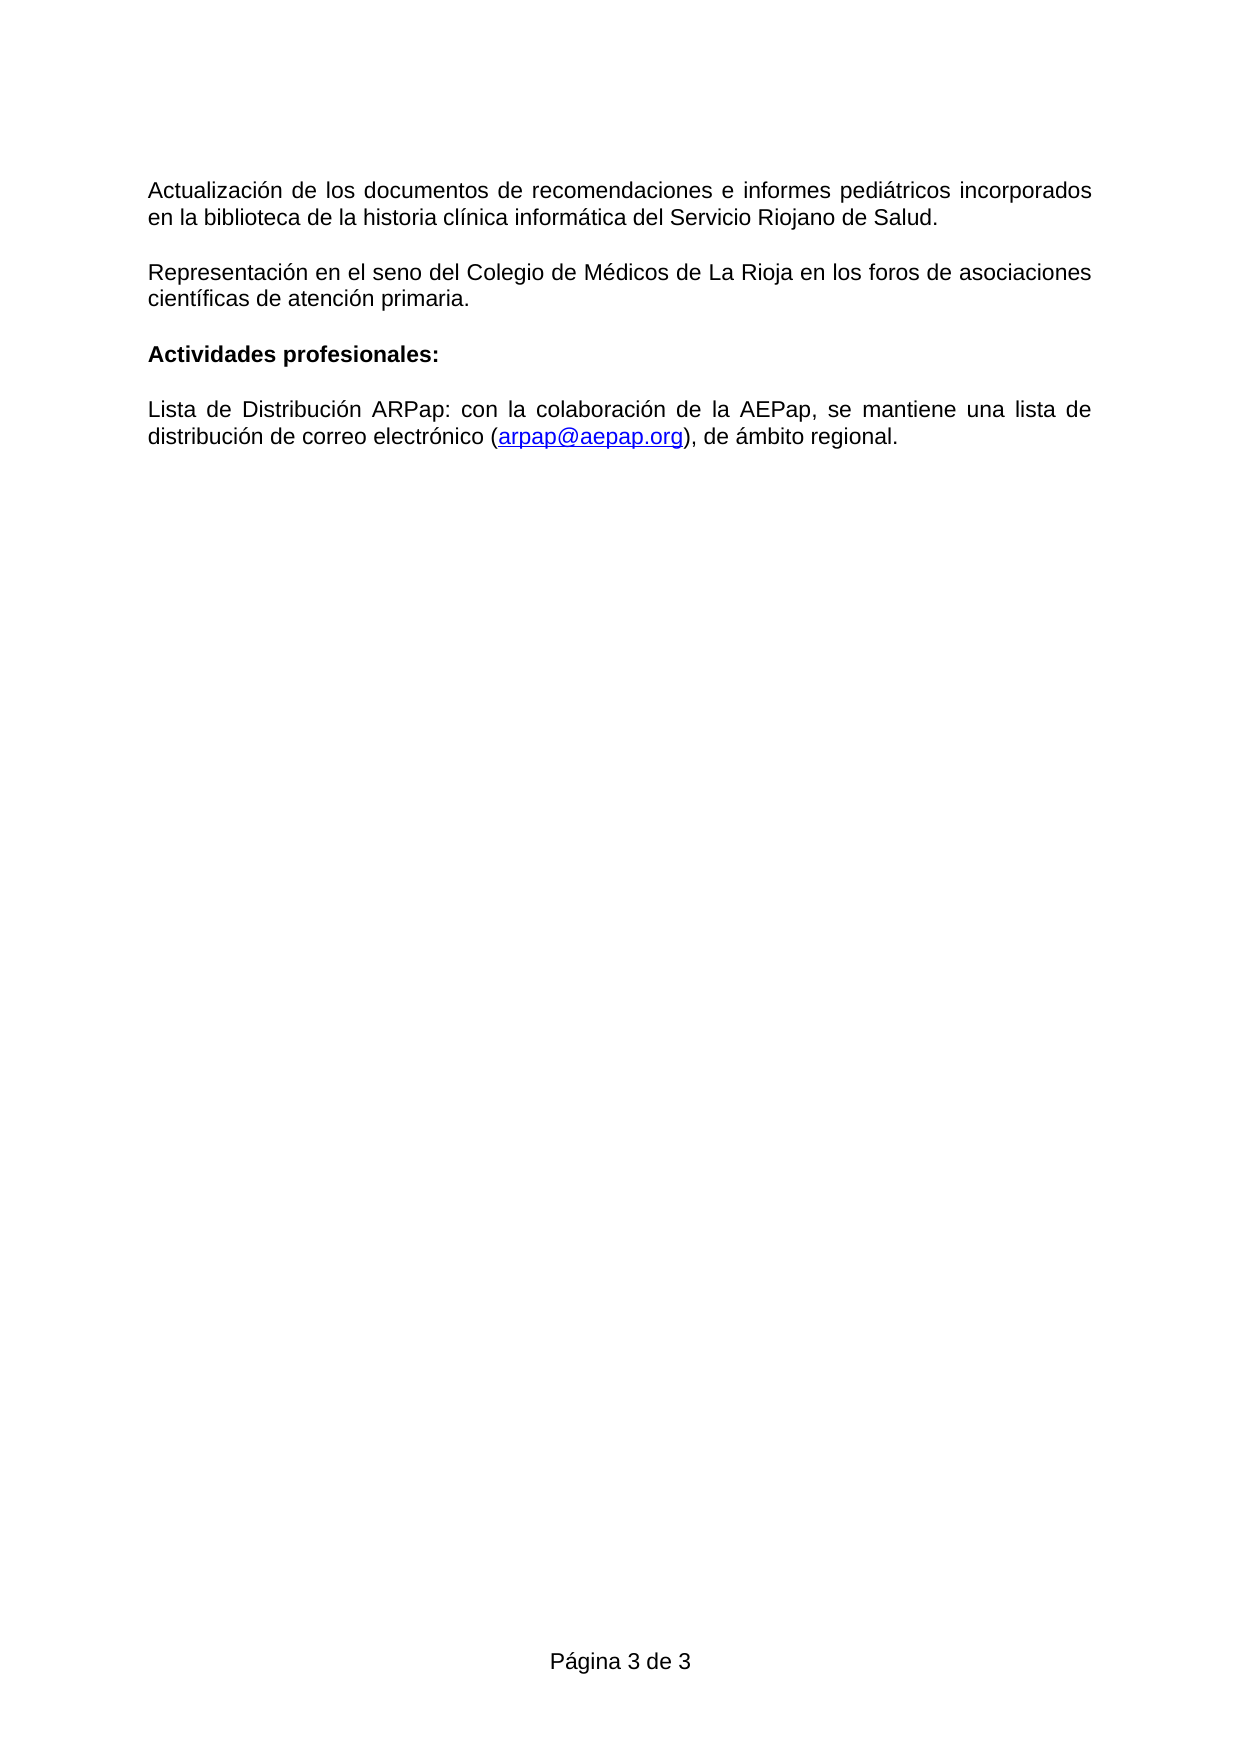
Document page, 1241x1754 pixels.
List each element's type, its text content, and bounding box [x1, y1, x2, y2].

text Lista de Distribución ARPap: con la colaboración de la AEPap, se mantiene una lista de distribución de correo electrónico (arpap@aepap.org), de ámbito regional. [148, 396, 1092, 449]
text Representación en el seno del Colegio de Médicos de La Rioja en los foros de asociaciones científicas de atención primaria. [148, 259, 1092, 312]
text Actividades profesionales: [148, 341, 1092, 367]
text Actualización de los documentos de recomendaciones e informes pediátricos incorporados en la biblioteca de la historia clínica informática del Servicio Riojano de Salud. [148, 177, 1092, 230]
